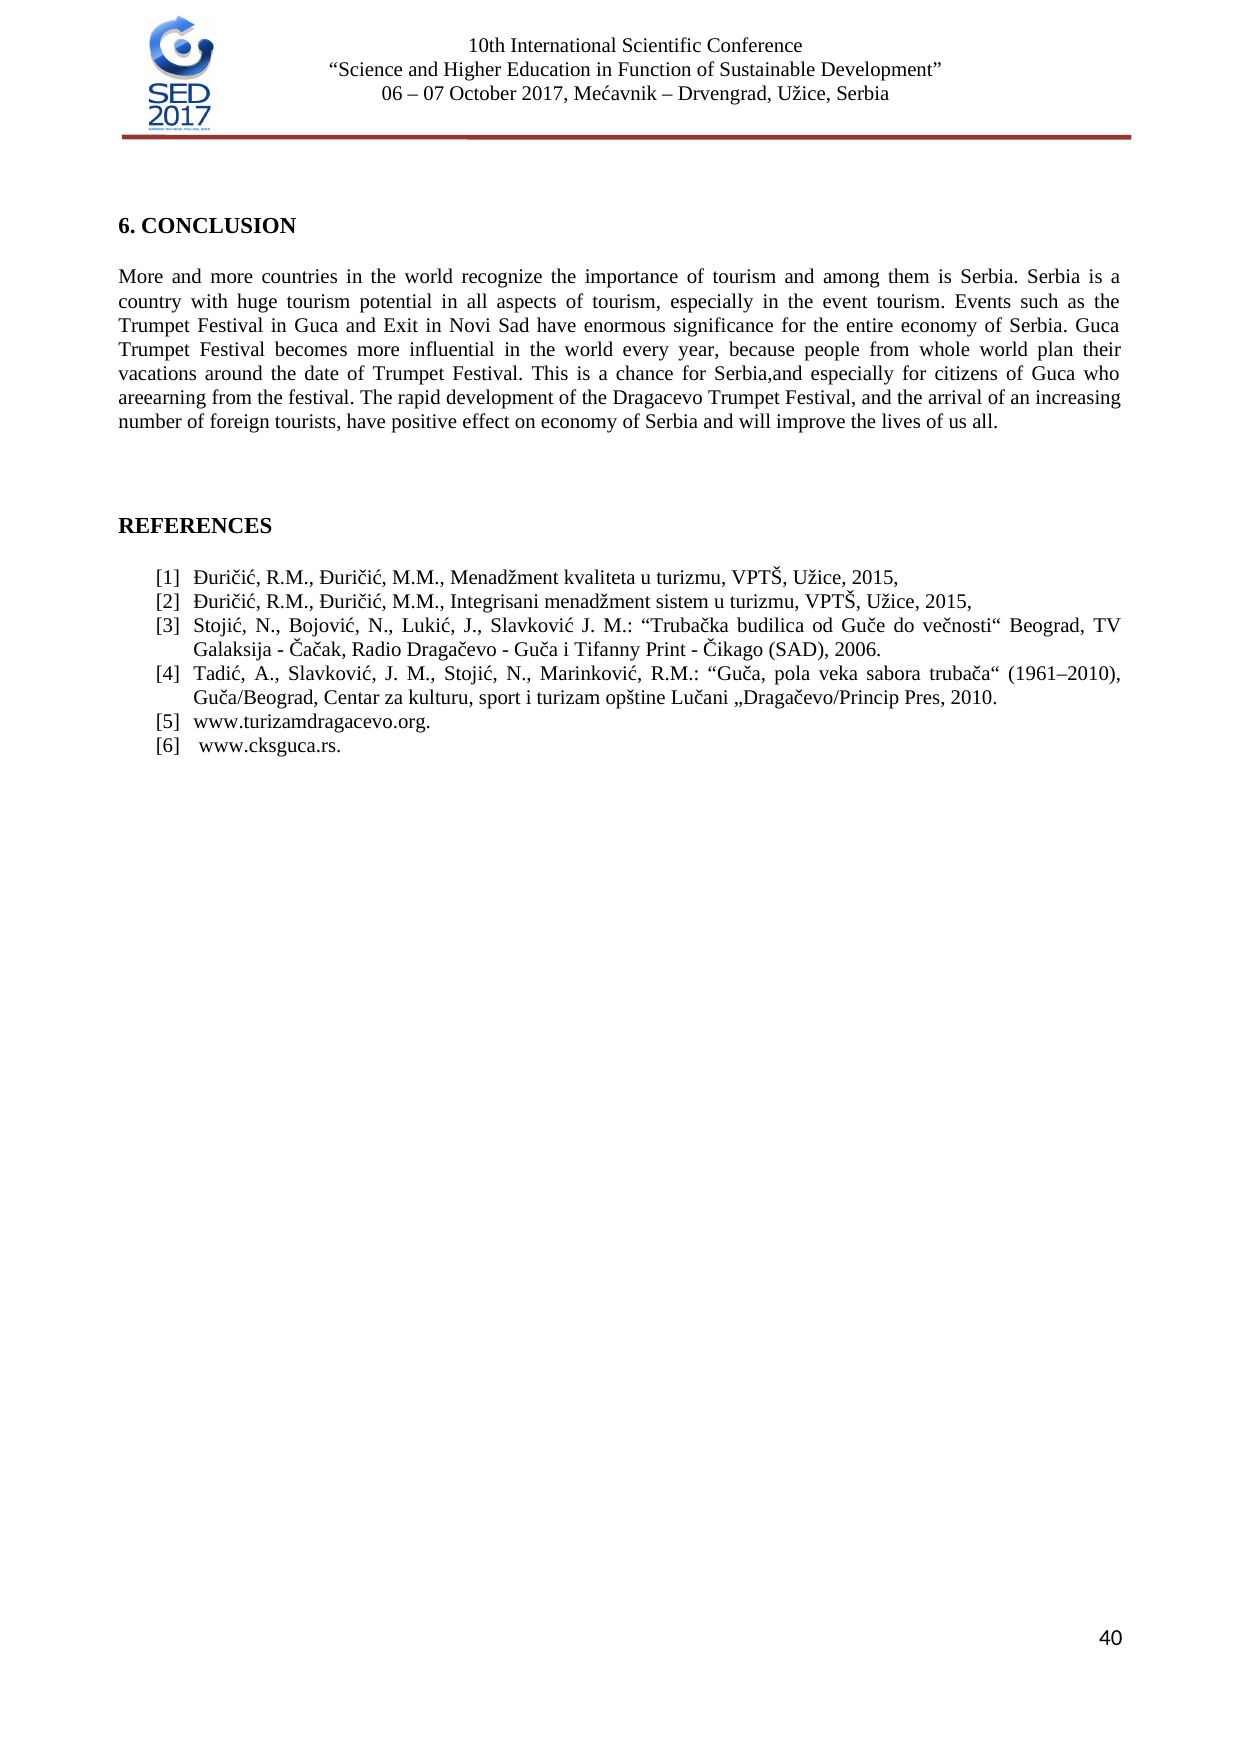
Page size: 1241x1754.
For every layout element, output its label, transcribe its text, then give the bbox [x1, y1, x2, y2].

list www.turizamdragacevo.org. [156, 709, 1122, 733]
text More and more countries in the world recognize the importance of tourism and among them is Serbia. Serbia is a country with huge tourism potential in all aspects of tourism, especially in the event tourism. Events such as the Trumpet Festival in Guca and Exit in Novi Sad have enormous significance for the entire economy of Serbia. Guca Trumpet Festival becomes more influential in the world every year, because people from whole world plan their vacations around the date of Trumpet Festival. This is a chance for Serbia,and especially for citizens of Guca who areearning from the festival. The rapid development of the Dragacevo Trumpet Festival, and the arrival of an increasing number of foreign tourists, have positive effect on economy of Serbia and will improve the lives of us all. [118, 264, 1122, 433]
text 6. CONCLUSION [118, 212, 1122, 238]
list Tadić, A., Slavković, J. M., Stojić, N., Marinković, R.M.: “Guča, pola veka sabora trubača“ (1961–2010), Guča/Beograd, Centar za kulturu, sport i turizam opštine Lučani „Dragačevo/Princip Pres, 2010. [156, 661, 1122, 709]
list Đuričić, R.M., Đuričić, M.M., Menadžment kvaliteta u turizmu, VPTŠ, Užice, 2015, [156, 565, 1122, 589]
text REFERENCES [118, 512, 1122, 538]
list Stojić, N., Bojović, N., Lukić, J., Slavković J. M.: “Trubačka budilica od Guče do večnosti“ Beograd, TV Galaksija - Čačak, Radio Dragačevo - Guča i Tifanny Print - Čikago (SAD), 2006. [156, 613, 1122, 661]
list Đuričić, R.M., Đuričić, M.M., Integrisani menadžment sistem u turizmu, VPTŠ, Užice, 2015, [156, 589, 1122, 613]
list www.cksguca.rs. [156, 733, 1122, 757]
picture [142, 14, 216, 131]
